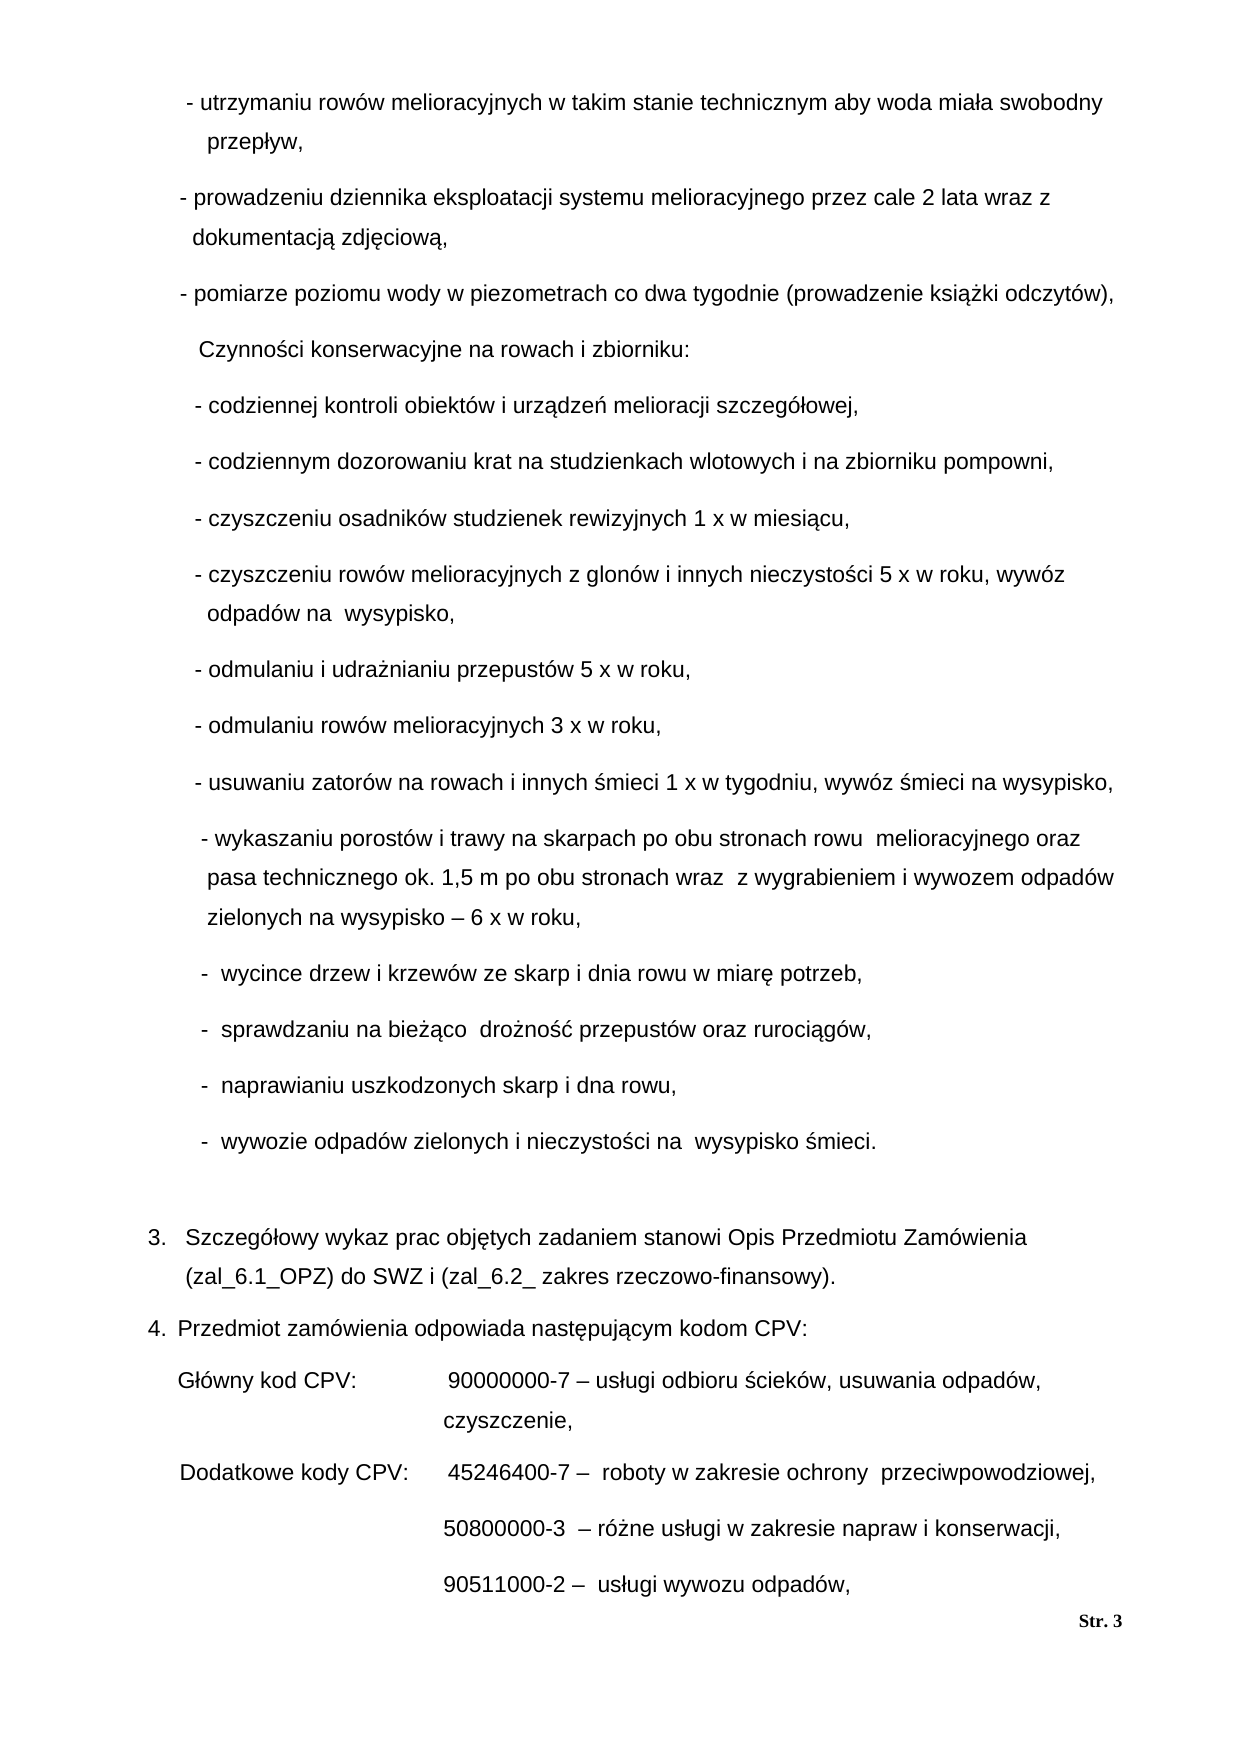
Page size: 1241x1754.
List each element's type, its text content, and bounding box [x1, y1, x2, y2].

text - czyszczeniu rowów melioracyjnych z glonów i innych nieczystości 5 x w roku, wywóz odpadów na wysypisko, [162, 561, 1122, 626]
text - odmulaniu rowów melioracyjnych 3 x w roku, [162, 712, 1122, 739]
text 50800000-3 – różne usługi w zakresie napraw i konserwacji, [443, 1515, 1122, 1541]
text - wykaszaniu porostów i trawy na skarpach po obu stronach rowu melioracyjnego oraz pasa technicznego ok. 1,5 m po obu stronach wraz z wygrabieniem i wywozem odpadów zielonych na wysypisko – 6 x w roku, [162, 825, 1122, 930]
text Główny kod CPV: 90000000-7 – usługi odbioru ścieków, usuwania odpadów, czyszczenie, [177, 1367, 1122, 1433]
text - codziennej kontroli obiektów i urządzeń melioracji szczegółowej, [162, 392, 1122, 418]
text - naprawianiu uszkodzonych skarp i dna rowu, [162, 1072, 1122, 1098]
list Przedmiot zamówienia odpowiada następującym kodom CPV: [148, 1315, 1122, 1342]
text - pomiarze poziomu wody w piezometrach co dwa tygodnie (prowadzenie książki odczytów), [148, 280, 1122, 306]
text - sprawdzaniu na bieżąco drożność przepustów oraz rurociągów, [162, 1016, 1122, 1042]
text - usuwaniu zatorów na rowach i innych śmieci 1 x w tygodniu, wywóz śmieci na wysypisko, [162, 768, 1122, 795]
text - odmulaniu i udrażnianiu przepustów 5 x w roku, [162, 656, 1122, 683]
text - codziennym dozorowaniu krat na studzienkach wlotowych i na zbiorniku pompowni, [162, 448, 1122, 475]
text - prowadzeniu dziennika eksploatacji systemu melioracyjnego przez cale 2 lata wraz z dokumentacją zdjęciową, [148, 184, 1122, 250]
text Dodatkowe kody CPV: 45246400-7 – roboty w zakresie ochrony przeciwpowodziowej, [148, 1459, 1122, 1485]
text 90511000-2 – usługi wywozu odpadów, [443, 1571, 1122, 1597]
text - utrzymaniu rowów melioracyjnych w takim stanie technicznym aby woda miała swobodny przepływ, [148, 89, 1122, 154]
text - wywozie odpadów zielonych i nieczystości na wysypisko śmieci. [162, 1128, 1122, 1154]
list Szczegółowy wykaz prac objętych zadaniem stanowi Opis Przedmiotu Zamówienia (zal_6.1_OPZ) do SWZ i (zal_6.2_ zakres rzeczowo-finansowy). [148, 1224, 1122, 1290]
text - wycince drzew i krzewów ze skarp i dnia rowu w miarę potrzeb, [162, 960, 1122, 986]
text - czyszczeniu osadników studzienek rewizyjnych 1 x w miesiącu, [162, 504, 1122, 531]
text Czynności konserwacyjne na rowach i zbiorniku: [192, 336, 1122, 362]
